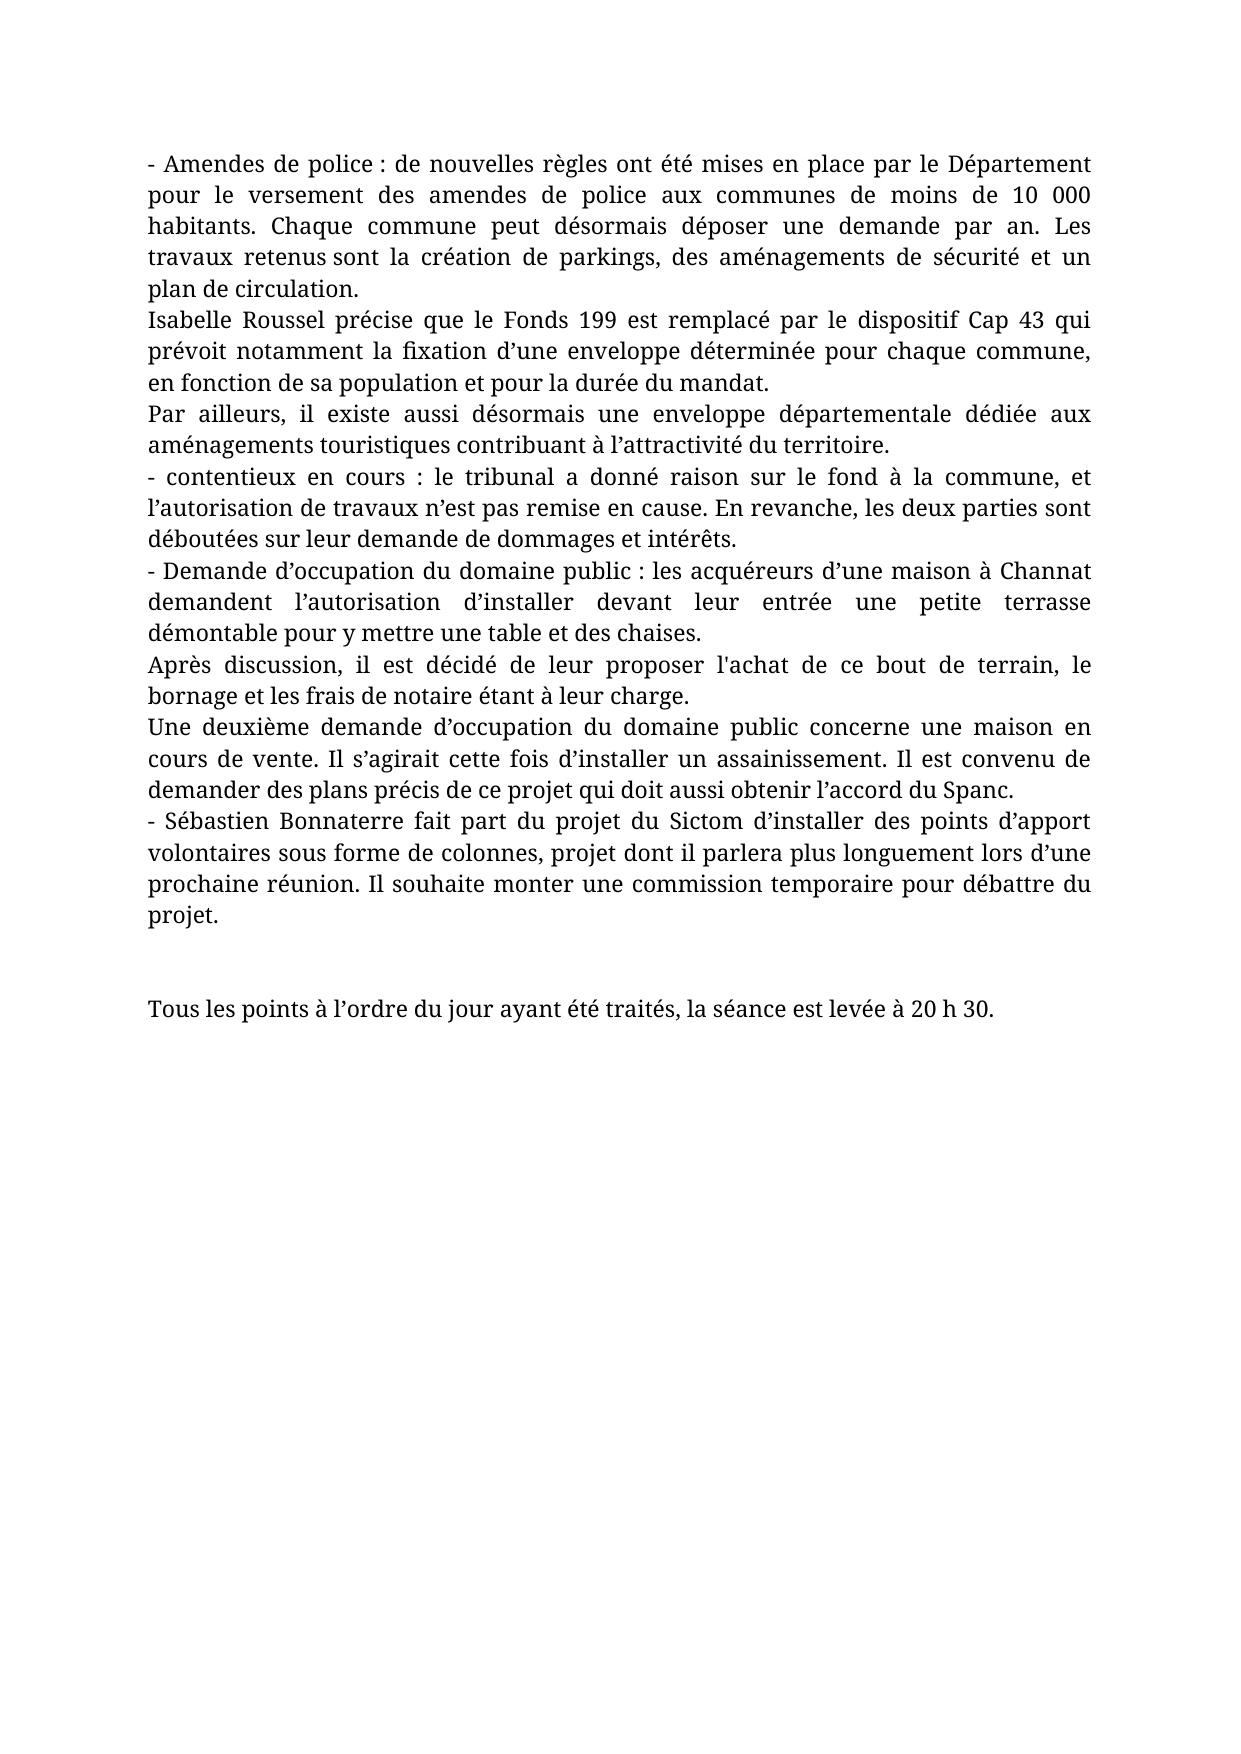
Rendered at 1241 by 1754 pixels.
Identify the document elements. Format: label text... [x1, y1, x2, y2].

text Une deuxième demande d’occupation du domaine public concerne une maison en cours de vente. Il s’agirait cette fois d’installer un assainissement. Il est convenu de demander des plans précis de ce projet qui doit aussi obtenir l’accord du Spanc. [148, 711, 1093, 805]
text Après discussion, il est décidé de leur proposer l'achat de ce bout de terrain, le bornage et les frais de notaire étant à leur charge. [148, 649, 1093, 711]
text - Sébastien Bonnaterre fait part du projet du Sictom d’installer des points d’apport volontaires sous forme de colonnes, projet dont il parlera plus longuement lors d’une prochaine réunion. Il souhaite monter une commission temporaire pour débattre du projet. [148, 805, 1093, 930]
text Tous les points à l’ordre du jour ayant été traités, la séance est levée à 20 h 30. [148, 993, 1093, 1024]
text Isabelle Roussel précise que le Fonds 199 est remplacé par le dispositif Cap 43 qui prévoit notamment la fixation d’une enveloppe déterminée pour chaque commune, en fonction de sa population et pour la durée du mandat. [148, 304, 1093, 398]
text - Demande d’occupation du domaine public : les acquéreurs d’une maison à Channat demandent l’autorisation d’installer devant leur entrée une petite terrasse démontable pour y mettre une table et des chaises. [148, 555, 1093, 648]
text Par ailleurs, il existe aussi désormais une enveloppe départementale dédiée aux aménagements touristiques contribuant à l’attractivité du territoire. [148, 398, 1093, 461]
text - Amendes de police : de nouvelles règles ont été mises en place par le Département pour le versement des amendes de police aux communes de moins de 10 000 habitants. Chaque commune peut désormais déposer une demande par an. Les travaux retenus sont la création de parkings, des aménagements de sécurité et un plan de circulation. [148, 148, 1093, 304]
text - contentieux en cours : le tribunal a donné raison sur le fond à la commune, et l’autorisation de travaux n’est pas remise en cause. En revanche, les deux parties sont déboutées sur leur demande de dommages et intérêts. [148, 461, 1093, 554]
